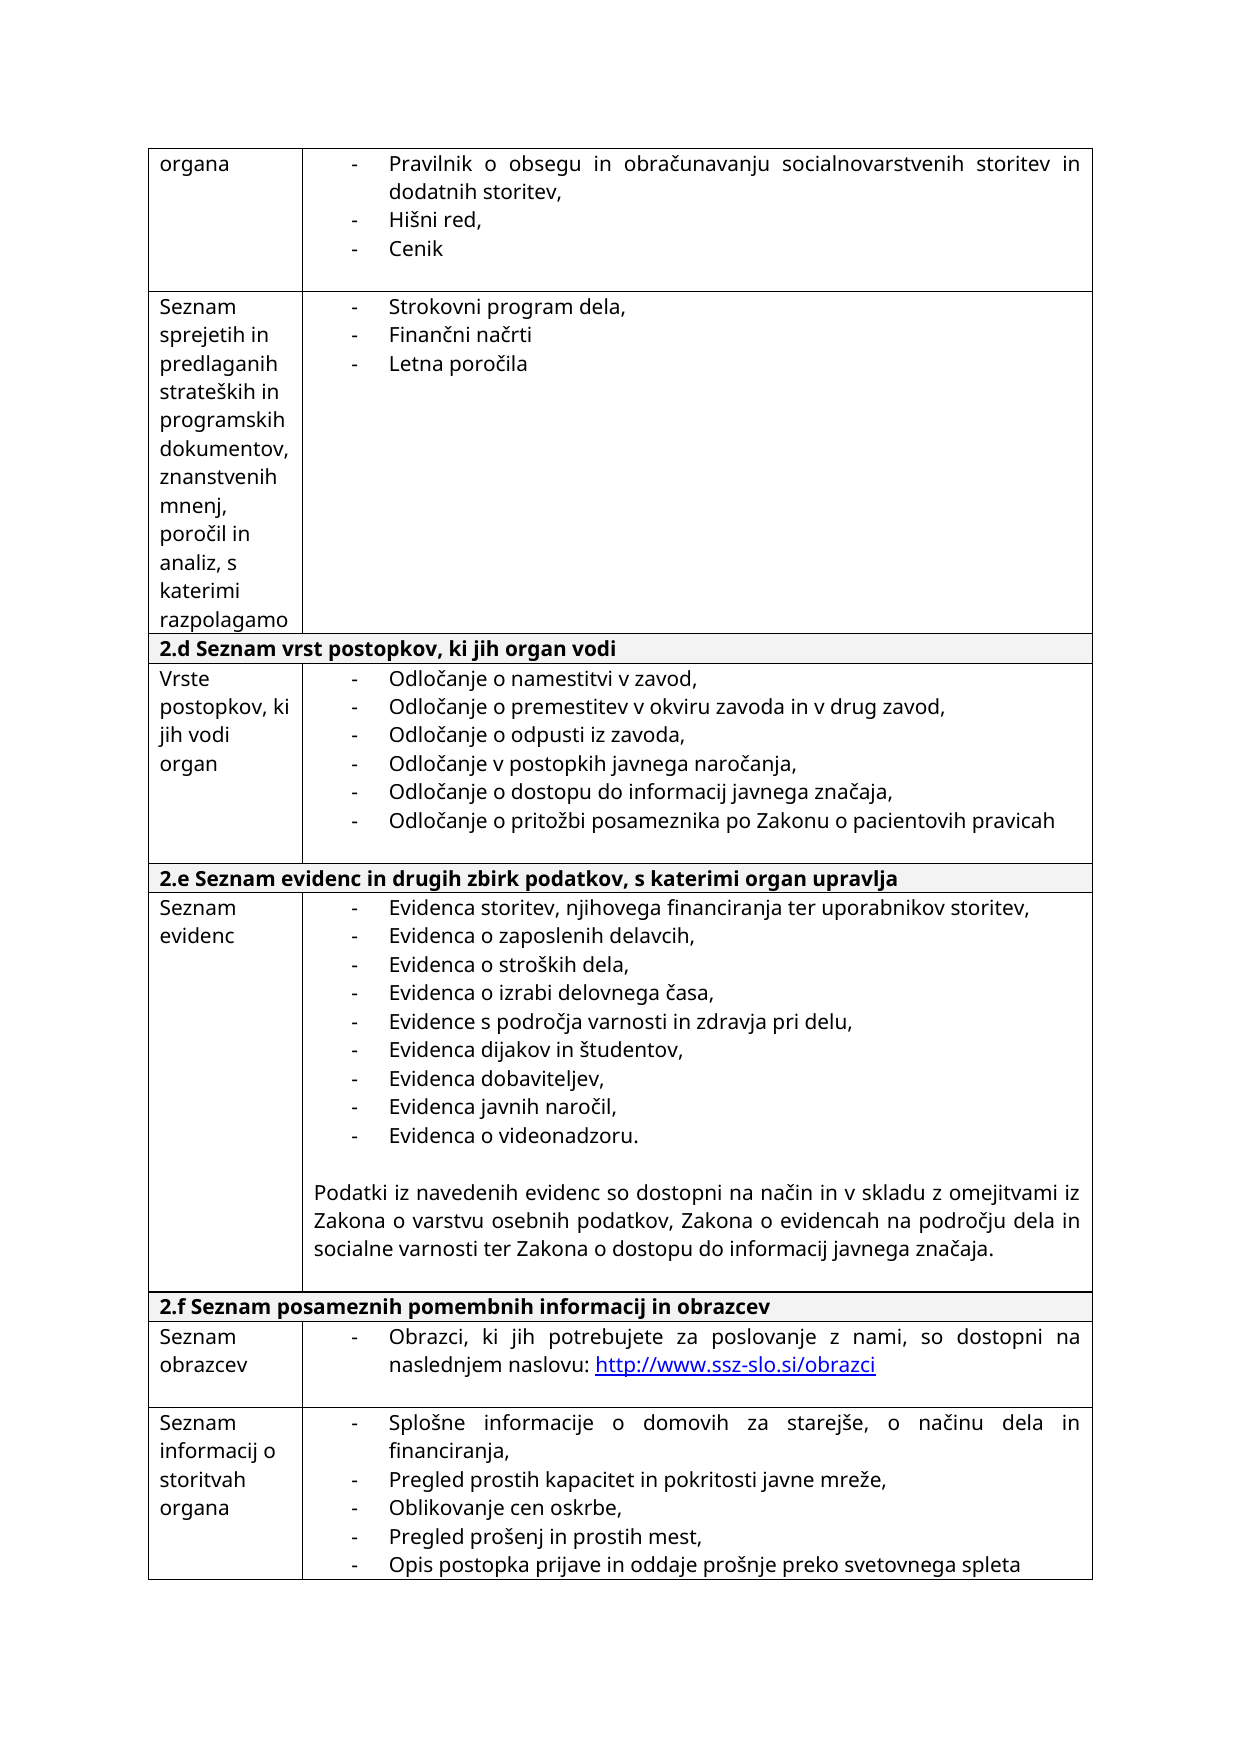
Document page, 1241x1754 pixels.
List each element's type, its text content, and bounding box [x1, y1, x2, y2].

table_cell Evidenca storitev, njihovega financiranja ter uporabnikov storitev, Evidenca o zaposlenih delavcih, Evidenca o stroških dela, Evidenca o izrabi delovnega časa, Evidence s področja varnosti in zdravja pri delu, Evidenca dijakov in študentov, Evidenca dobaviteljev, Evidenca javnih naročil, Evidenca o videonadzoru. Podatki iz navedenih evidenc so dostopni na način in v skladu z omejitvami iz Zakona o varstvu osebnih podatkov, Zakona o evidencah na področju dela in socialne varnosti ter Zakona o dostopu do informacij javnega značaja. [303, 893, 1092, 1291]
table_cell Obrazci, ki jih potrebujete za poslovanje z nami, so dostopni na naslednjem naslovu: http://www.ssz-slo.si/obrazci [303, 1322, 1092, 1407]
table_cell 2.d Seznam vrst postopkov, ki jih organ vodi [149, 634, 1092, 663]
table_cell Odločanje o namestitvi v zavod, Odločanje o premestitev v okviru zavoda in v drug zavod, Odločanje o odpusti iz zavoda, Odločanje v postopkih javnega naročanja, Odločanje o dostopu do informacij javnega značaja, Odločanje o pritožbi posameznika po Zakonu o pacientovih pravicah [303, 664, 1092, 863]
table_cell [149, 1408, 302, 1579]
table_cell 2.e Seznam evidenc in drugih zbirk podatkov, s katerimi organ upravlja [149, 864, 1092, 892]
table_cell Seznam obrazcev [149, 1322, 302, 1407]
table_cell Strokovni program dela, Finančni načrti Letna poročila [303, 292, 1092, 633]
table_cell Seznam sprejetih in predlaganih strateških in programskih dokumentov, znanstvenih mnenj, poročil in analiz, s katerimi razpolagamo [149, 292, 302, 633]
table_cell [303, 149, 1092, 291]
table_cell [149, 149, 302, 291]
table_cell Seznam evidenc [149, 893, 302, 1291]
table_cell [303, 1408, 1092, 1579]
table_cell Vrste postopkov, ki jih vodi organ [149, 664, 302, 863]
table_cell 2.f Seznam posameznih pomembnih informacij in obrazcev [149, 1293, 1092, 1321]
